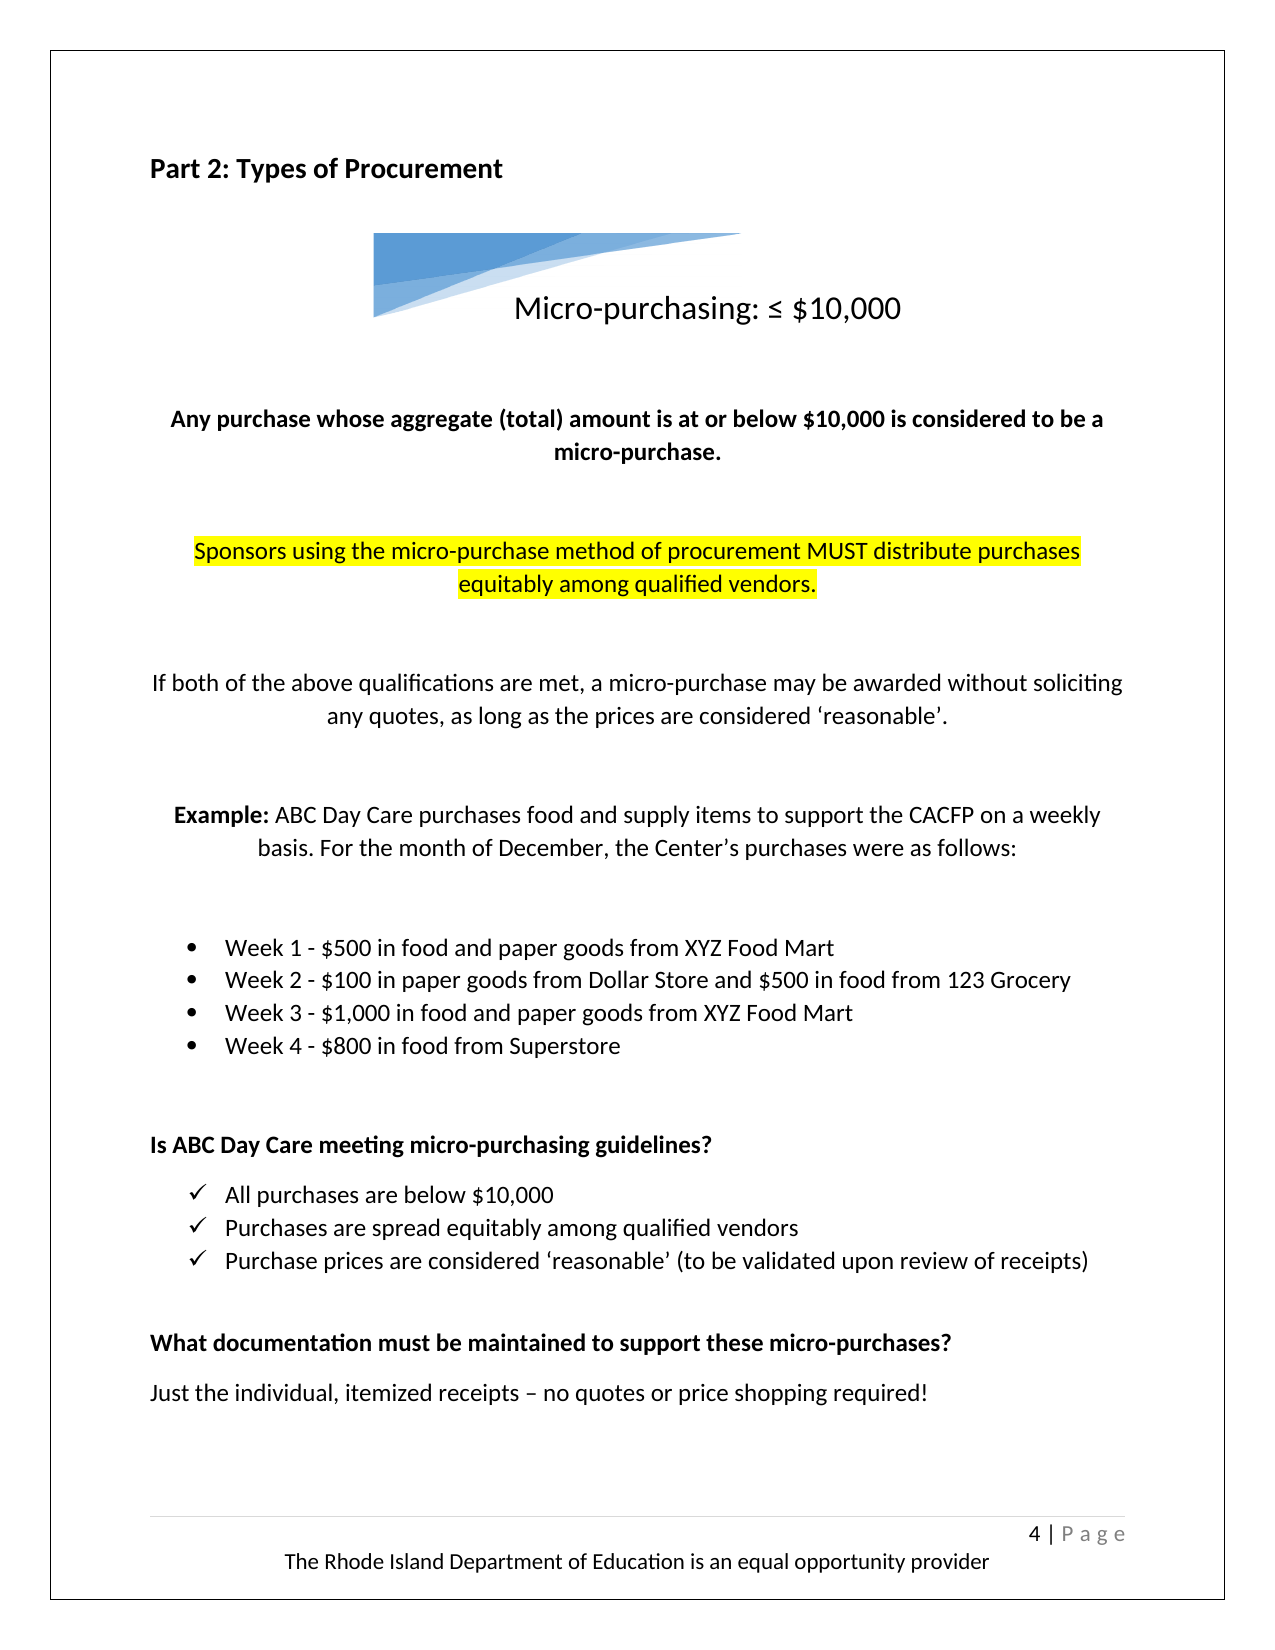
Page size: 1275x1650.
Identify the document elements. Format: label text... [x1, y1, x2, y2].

picture [608, 305, 616, 317]
list Week 2 - $100 in paper goods from Dollar Store and $500 in food from 123 Grocery [187, 965, 1125, 995]
list Week 1 - $500 in food and paper goods from XYZ Food Mart [187, 932, 1125, 962]
text Is ABC Day Care meeting micro-purchasing guidelines? [150, 1130, 1125, 1160]
list Week 4 - $800 in food from Superstore [187, 1031, 1125, 1061]
text Example: ABC Day Care purchases food and supply items to support the CACFP on a weekly basis. For the month of December, the Center’s purchases were as follows: [150, 800, 1125, 863]
picture [518, 302, 536, 319]
text What documentation must be maintained to support these micro-purchases? [150, 1328, 1125, 1358]
list Purchases are spread equitably among qualified vendors [187, 1212, 1125, 1243]
list All purchases are below $10,000 [187, 1179, 1125, 1210]
picture [579, 305, 588, 317]
text Just the individual, itemized receipts – no quotes or price shopping required! [150, 1377, 1125, 1408]
picture [723, 305, 731, 319]
text Part 2: Types of Procurement [150, 150, 1125, 186]
picture [668, 305, 676, 319]
list Purchase prices are considered ‘reasonable’ (to be validated upon review of receipts) [187, 1245, 1125, 1276]
text Sponsors using the micro-purchase method of procurement MUST distribute purchases equitably among qualified vendors. [150, 536, 1125, 599]
picture [373, 233, 743, 319]
list Week 3 - $1,000 in food and paper goods from XYZ Food Mart [187, 998, 1125, 1028]
text Any purchase whose aggregate (total) amount is at or below $10,000 is considered to be a micro-purchase. [150, 403, 1125, 467]
text If both of the above qualifications are met, a micro-purchase may be awarded without soliciting any quotes, as long as the prices are considered ‘reasonable’. [150, 668, 1125, 731]
